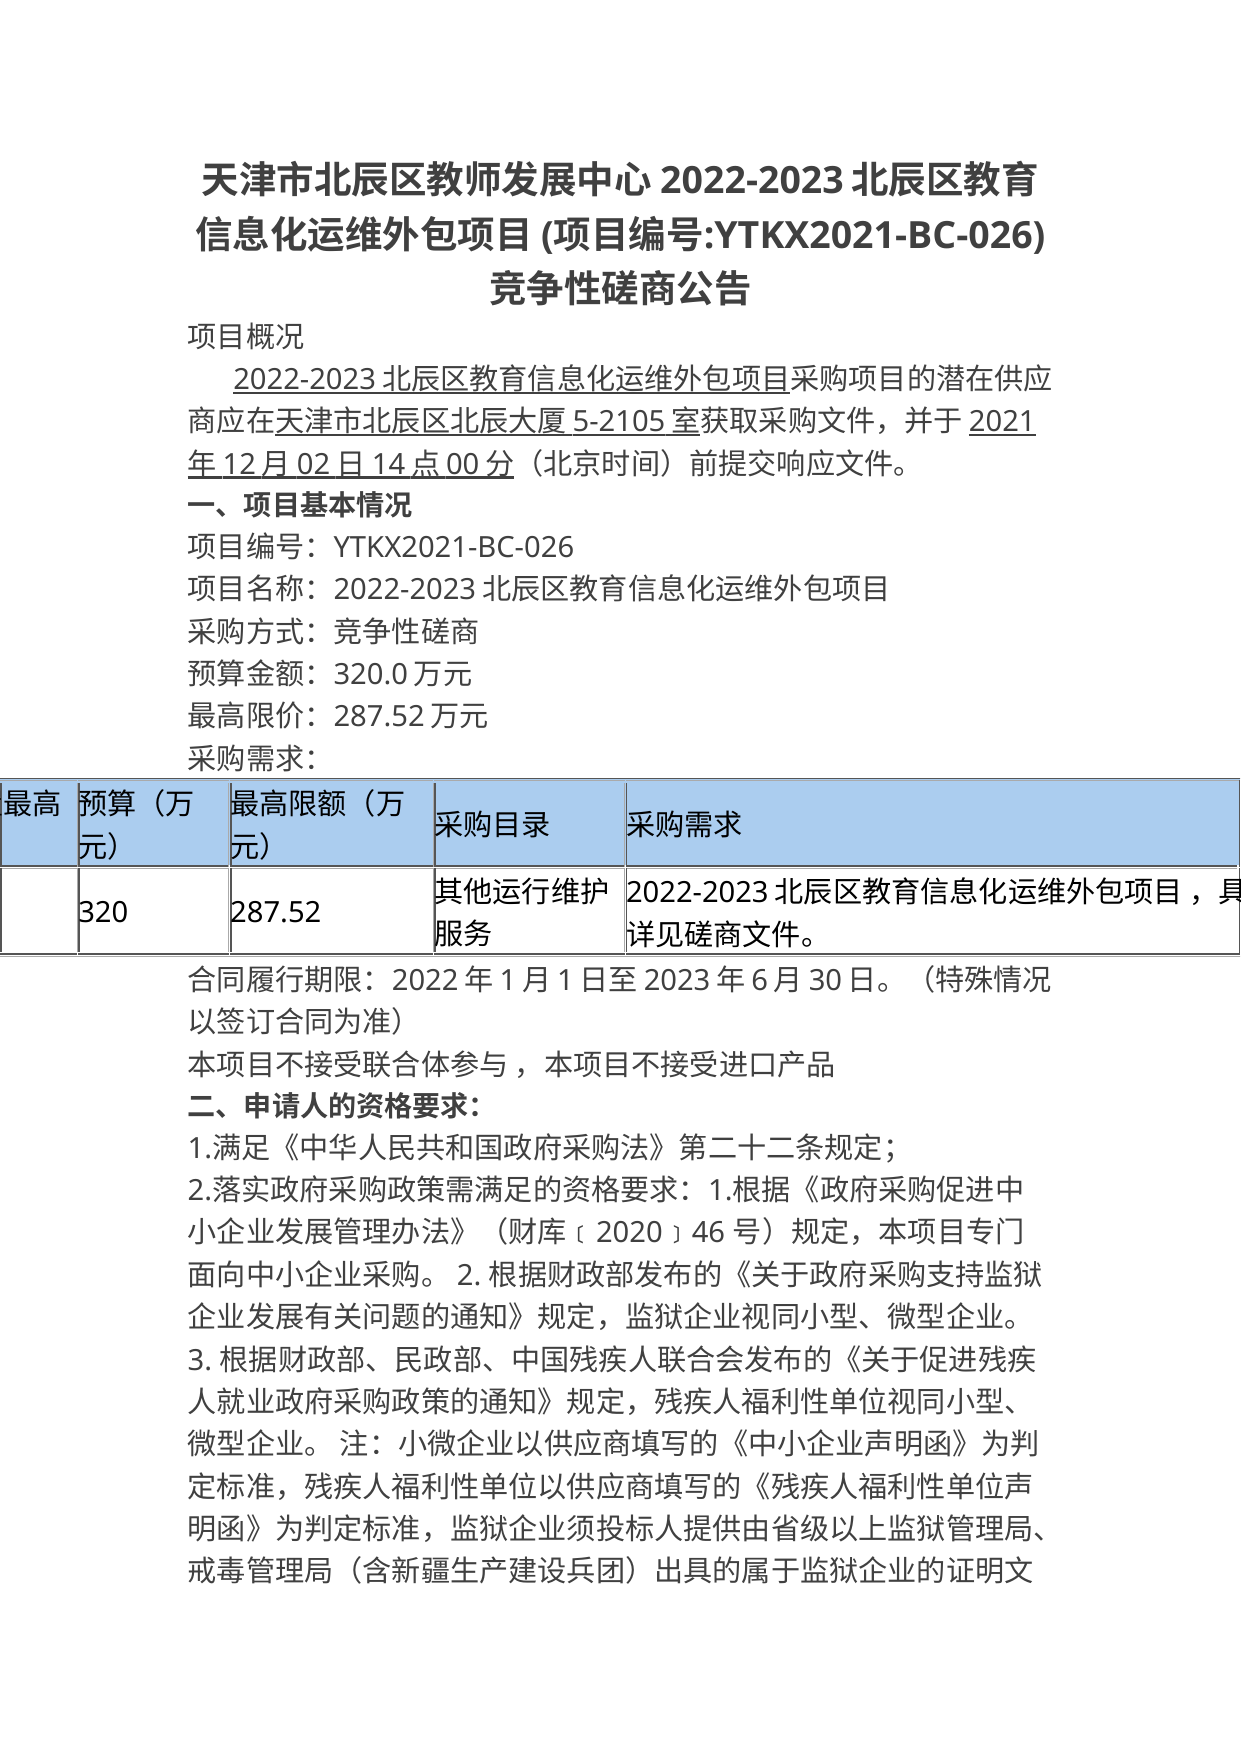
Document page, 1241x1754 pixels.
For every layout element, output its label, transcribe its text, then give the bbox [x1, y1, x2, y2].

text 采购方式：竞争性磋商 [187, 608, 1053, 651]
text 项目名称：2022-2023北辰区教育信息化运维外包项目 [187, 566, 1053, 608]
table_cell 320 [78, 865, 230, 953]
text 预算金额：320.0万元 [187, 651, 1053, 693]
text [187, 1167, 1053, 1590]
text 本项目不接受联合体参与 ，本项目不接受进口产品 [187, 1041, 1053, 1083]
table_header 最高限额（万元） [230, 779, 434, 865]
text 项目编号：YTKX2021-BC-026 [187, 523, 1053, 566]
text 二、申请人的资格要求： [187, 1083, 1053, 1124]
table_cell 287.52 [230, 869, 434, 953]
text 项目概况 [187, 313, 1053, 356]
text 1.满足《中华人民共和国政府采购法》第二十二条规定； [187, 1124, 1053, 1167]
text 合同履行期限：2022年1月1日至2023年6月30日。（特殊情况以签订合同为准） [187, 957, 1053, 1041]
table_cell 2022-2023北辰区教育信息化运维外包项目 ，具体内容及要求详见磋商文件。 [626, 865, 1239, 953]
table_header 预算（万元） [78, 779, 230, 865]
table_cell 其他运行维护服务 [434, 869, 626, 953]
text 一、项目基本情况 [187, 483, 1053, 523]
text 采购需求： [187, 735, 1053, 778]
table_header 采购需求 [626, 781, 1239, 865]
table_header 是否设置最高限额 [0, 779, 78, 865]
table_cell 是 [0, 869, 78, 953]
table_header 采购目录 [434, 781, 626, 865]
text 最高限价：287.52万元 [187, 693, 1053, 735]
text 天津市北辰区教师发展中心 2022-2023北辰区教育信息化运维外包项目 (项目编号:YTKX2021-BC-026)竞争性磋商公告 [187, 150, 1053, 313]
text 2022-2023北辰区教育信息化运维外包项目采购项目的潜在供应商应在天津市北辰区北辰大厦5-2105室获取采购文件，并于2021年12月02日 14点00分（北京时间）前提交响应文件。 [187, 356, 1053, 483]
